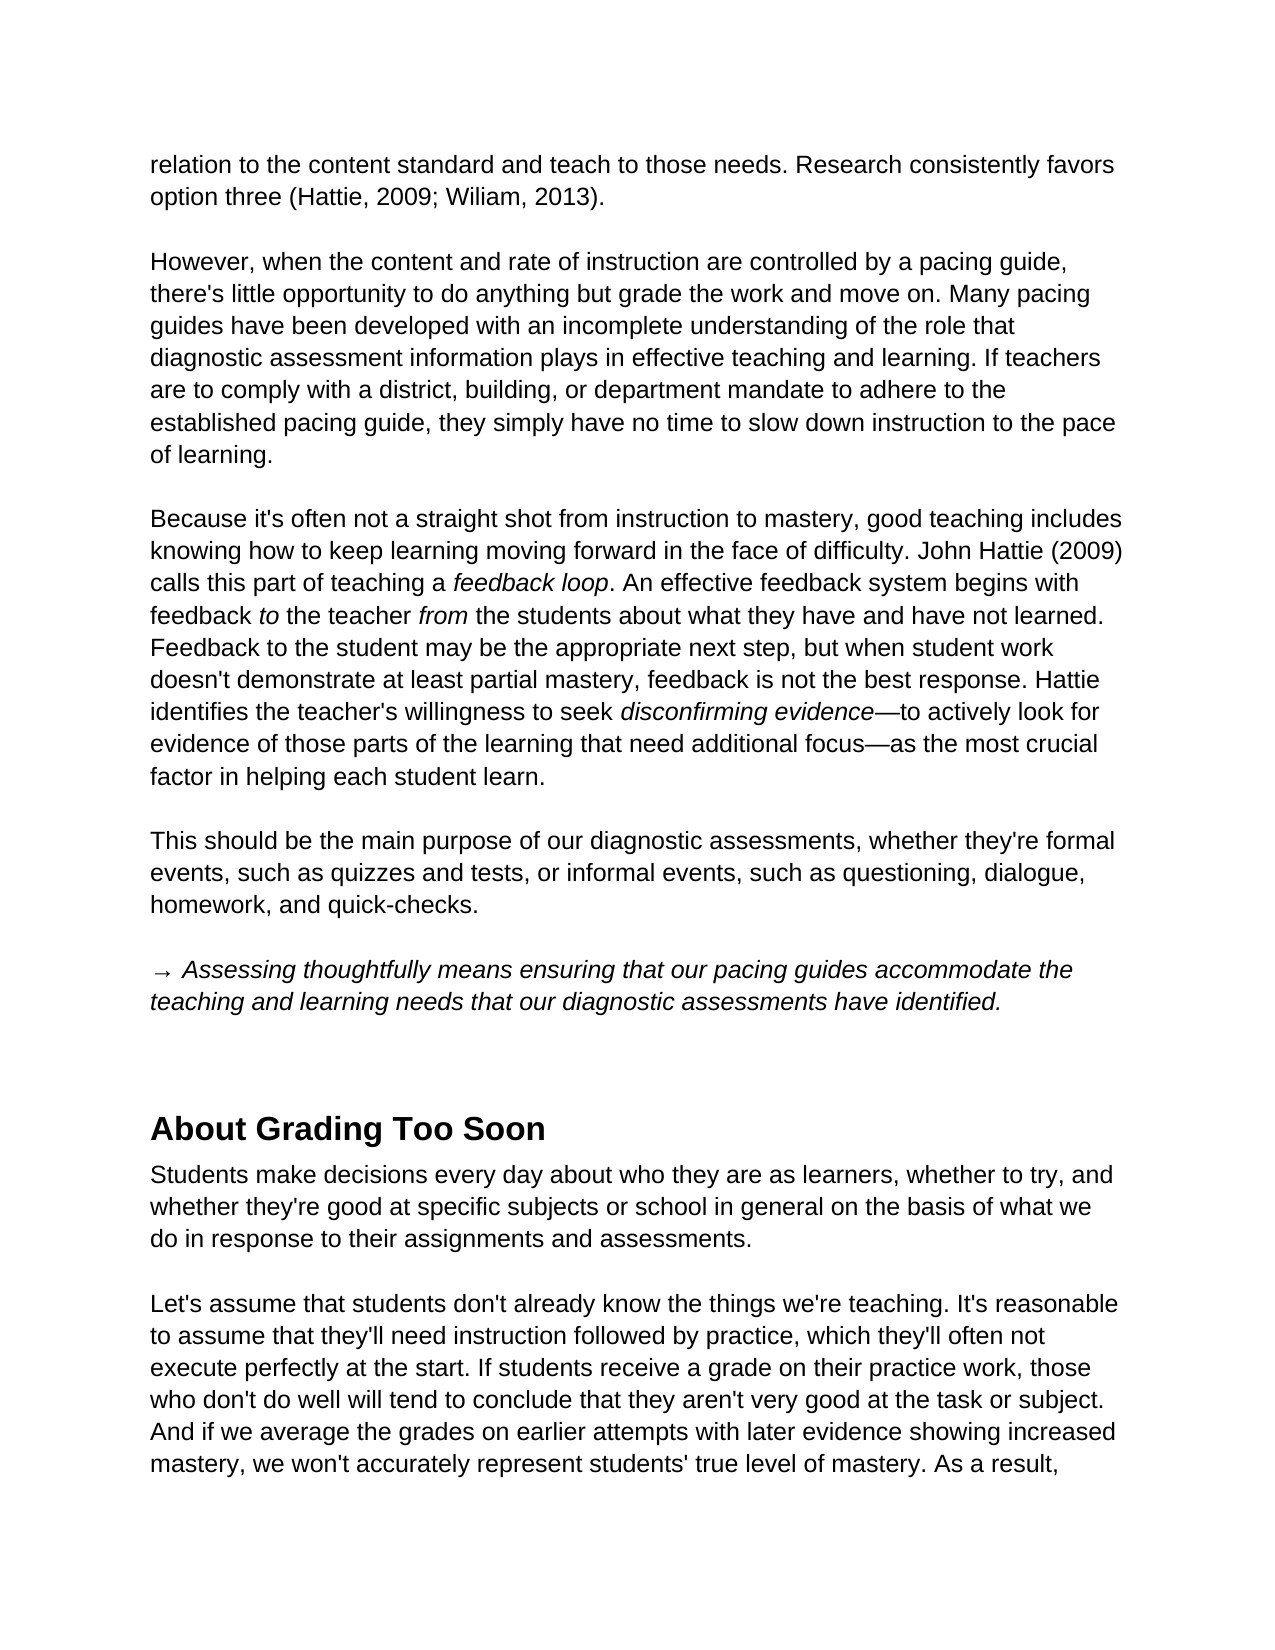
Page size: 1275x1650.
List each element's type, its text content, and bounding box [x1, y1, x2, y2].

text Students make decisions every day about who they are as learners, whether to try, and whether they're good at specific subjects or school in general on the basis of what we do in response to their assignments and assessments. [150, 1160, 1125, 1253]
text About Grading Too Soon [150, 1109, 1125, 1147]
text → Assessing thoughtfully means ensuring that our pacing guides accommodate the teaching and learning needs that our diagnostic assessments have identified. [150, 955, 1125, 1016]
text This should be the main purpose of our diagnostic assessments, whether they're formal events, such as quizzes and tests, or informal events, such as questioning, dialogue, homework, and quick-checks. [150, 826, 1125, 919]
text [150, 150, 1125, 211]
text Because it's often not a straight shot from instruction to mastery, good teaching includes knowing how to keep learning moving forward in the face of difficulty. John Hattie (2009) calls this part of teaching a feedback loop. An effective feedback system begins with feedback to the teacher from the students about what they have and have not learned. Feedback to the student may be the appropriate next step, but when student work doesn't demonstrate at least partial mastery, feedback is not the best response. Hattie identifies the teacher's willingness to seek disconfirming evidence—to actively look for evidence of those parts of the learning that need additional focus—as the most crucial factor in helping each student learn. [150, 504, 1125, 790]
text However, when the content and rate of instruction are controlled by a pacing guide, there's little opportunity to do anything but grade the work and move on. Many pacing guides have been developed with an incomplete understanding of the role that diagnostic assessment information plays in effective teaching and learning. If teachers are to comply with a district, building, or department mandate to adhere to the established pacing guide, they simply have no time to slow down instruction to the pace of learning. [150, 247, 1125, 468]
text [150, 1288, 1125, 1478]
